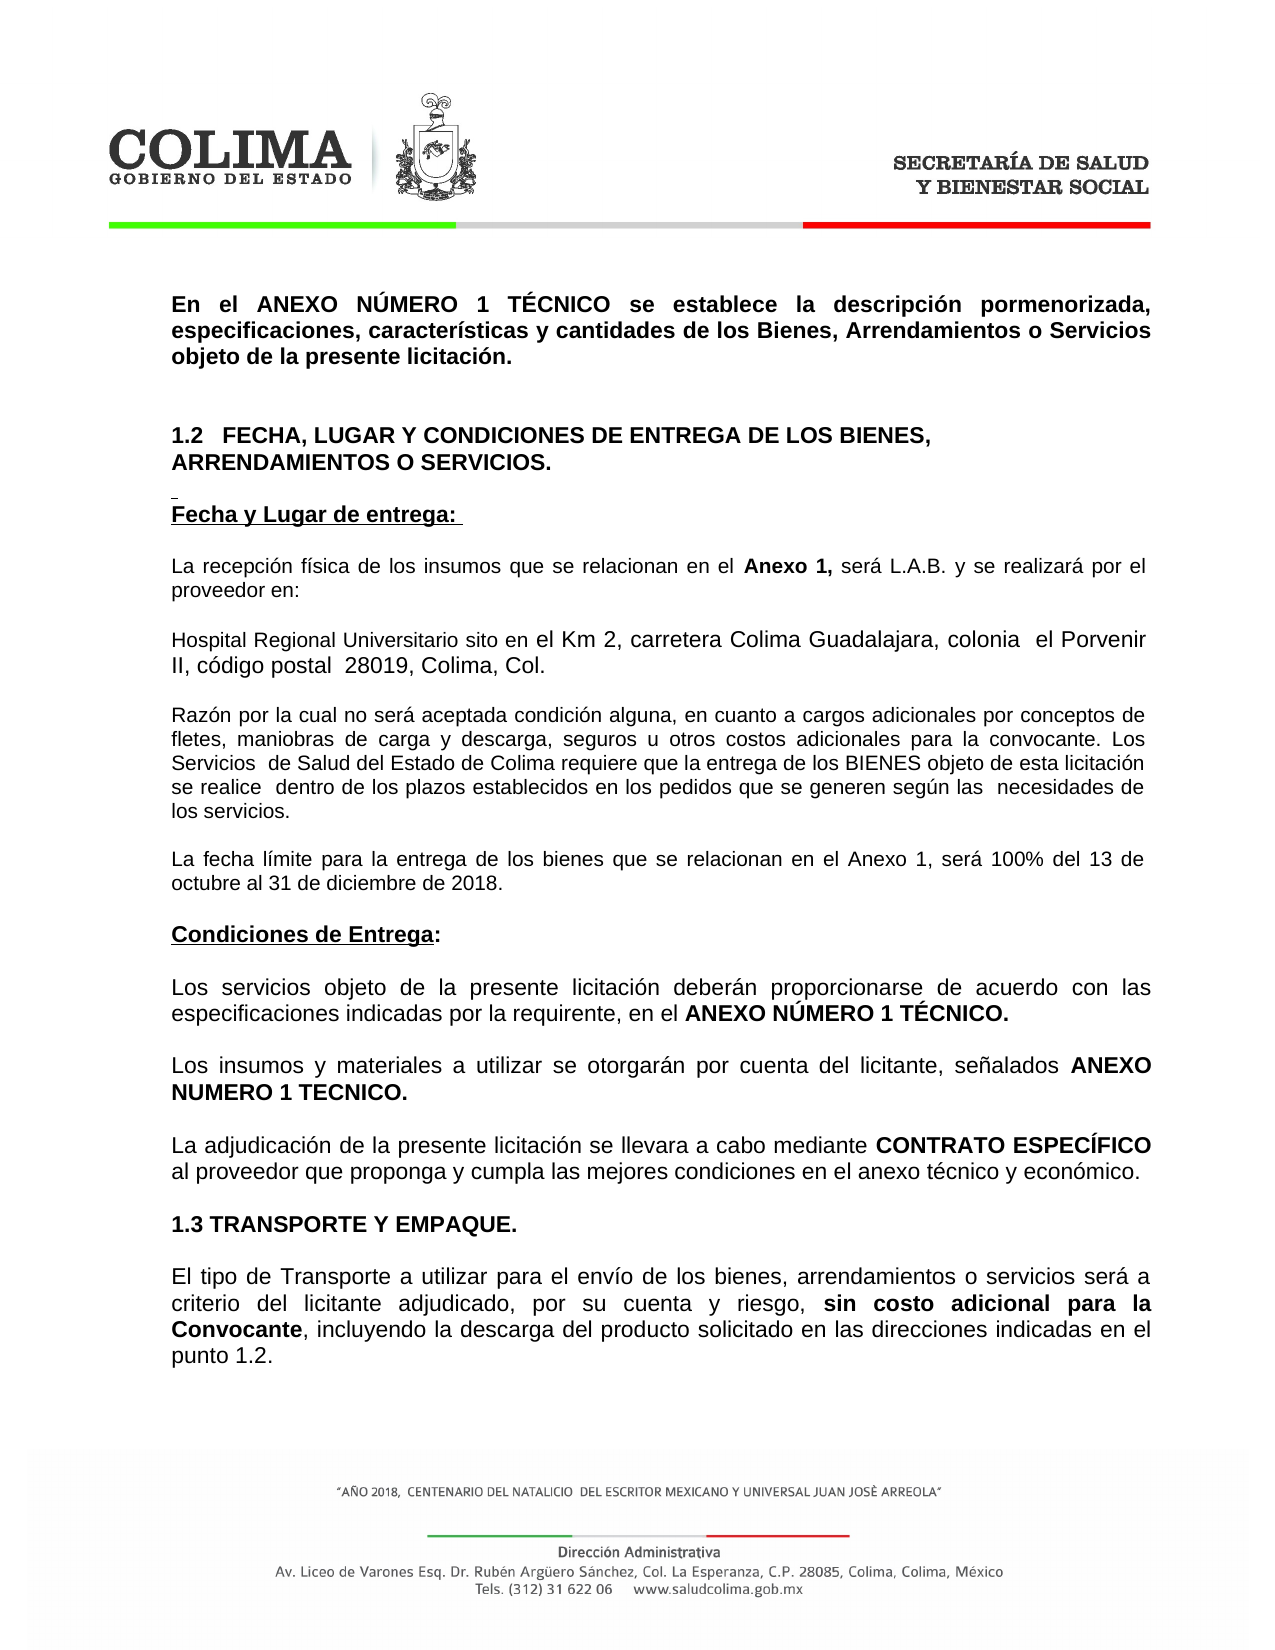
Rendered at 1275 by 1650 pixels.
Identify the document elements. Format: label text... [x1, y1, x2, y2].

text La fecha límite para la entrega de los bienes que se relacionan en el Anexo 1, será 100% del 13 de octubre al 31 de diciembre de 2018. [171, 846, 1146, 894]
text Condiciones de Entrega: [171, 921, 1152, 947]
text 1.3 TRANSPORTE Y EMPAQUE. [171, 1211, 1152, 1237]
text Razón por la cual no será aceptada condición alguna, en cuanto a cargos adicionales por conceptos de fletes, maniobras de carga y descarga, seguros u otros costos adicionales para la convocante. Los Servicios de Salud del Estado de Colima requiere que la entrega de los BIENES objeto de esta licitación se realice dentro de los plazos establecidos en los pedidos que se generen según las necesidades de los servicios. [171, 703, 1146, 822]
text El tipo de Transporte a utilizar para el envío de los bienes, arrendamientos o servicios será a criterio del licitante adjudicado, por su cuenta y riesgo, sin costo adicional para la Convocante, incluyendo la descarga del producto solicitado en las direcciones indicadas en el punto 1.2. [171, 1263, 1152, 1369]
text Fecha y Lugar de entrega: [171, 501, 1152, 528]
text Hospital Regional Universitario sito en el Km 2, carretera Colima Guadalajara, colonia el Porvenir II, código postal 28019, Colima, Col. [171, 626, 1146, 679]
picture [0, 7, 1261, 238]
text 1.2 FECHA, LUGAR Y CONDICIONES DE ENTREGA DE LOS BIENES, ARRENDAMIENTOS O SERVICIOS. [171, 422, 1152, 475]
text La adjudicación de la presente licitación se llevara a cabo mediante CONTRATO ESPECÍFICO al proveedor que proponga y cumpla las mejores condiciones en el anexo técnico y económico. [171, 1132, 1152, 1184]
text Los insumos y materiales a utilizar se otorgarán por cuenta del licitante, señalados ANEXO NUMERO 1 TECNICO. [171, 1052, 1152, 1105]
text En el ANEXO NÚMERO 1 TÉCNICO se establece la descripción pormenorizada, especificaciones, características y cantidades de los Bienes, Arrendamientos o Servicios objeto de la presente licitación. [171, 291, 1152, 370]
picture [27, 1449, 1249, 1650]
text Los servicios objeto de la presente licitación deberán proporcionarse de acuerdo con las especificaciones indicadas por la requirente, en el ANEXO NÚMERO 1 TÉCNICO. [171, 973, 1152, 1026]
text La recepción física de los insumos que se relacionan en el Anexo 1, será L.A.B. y se realizará por el proveedor en: [171, 554, 1146, 602]
